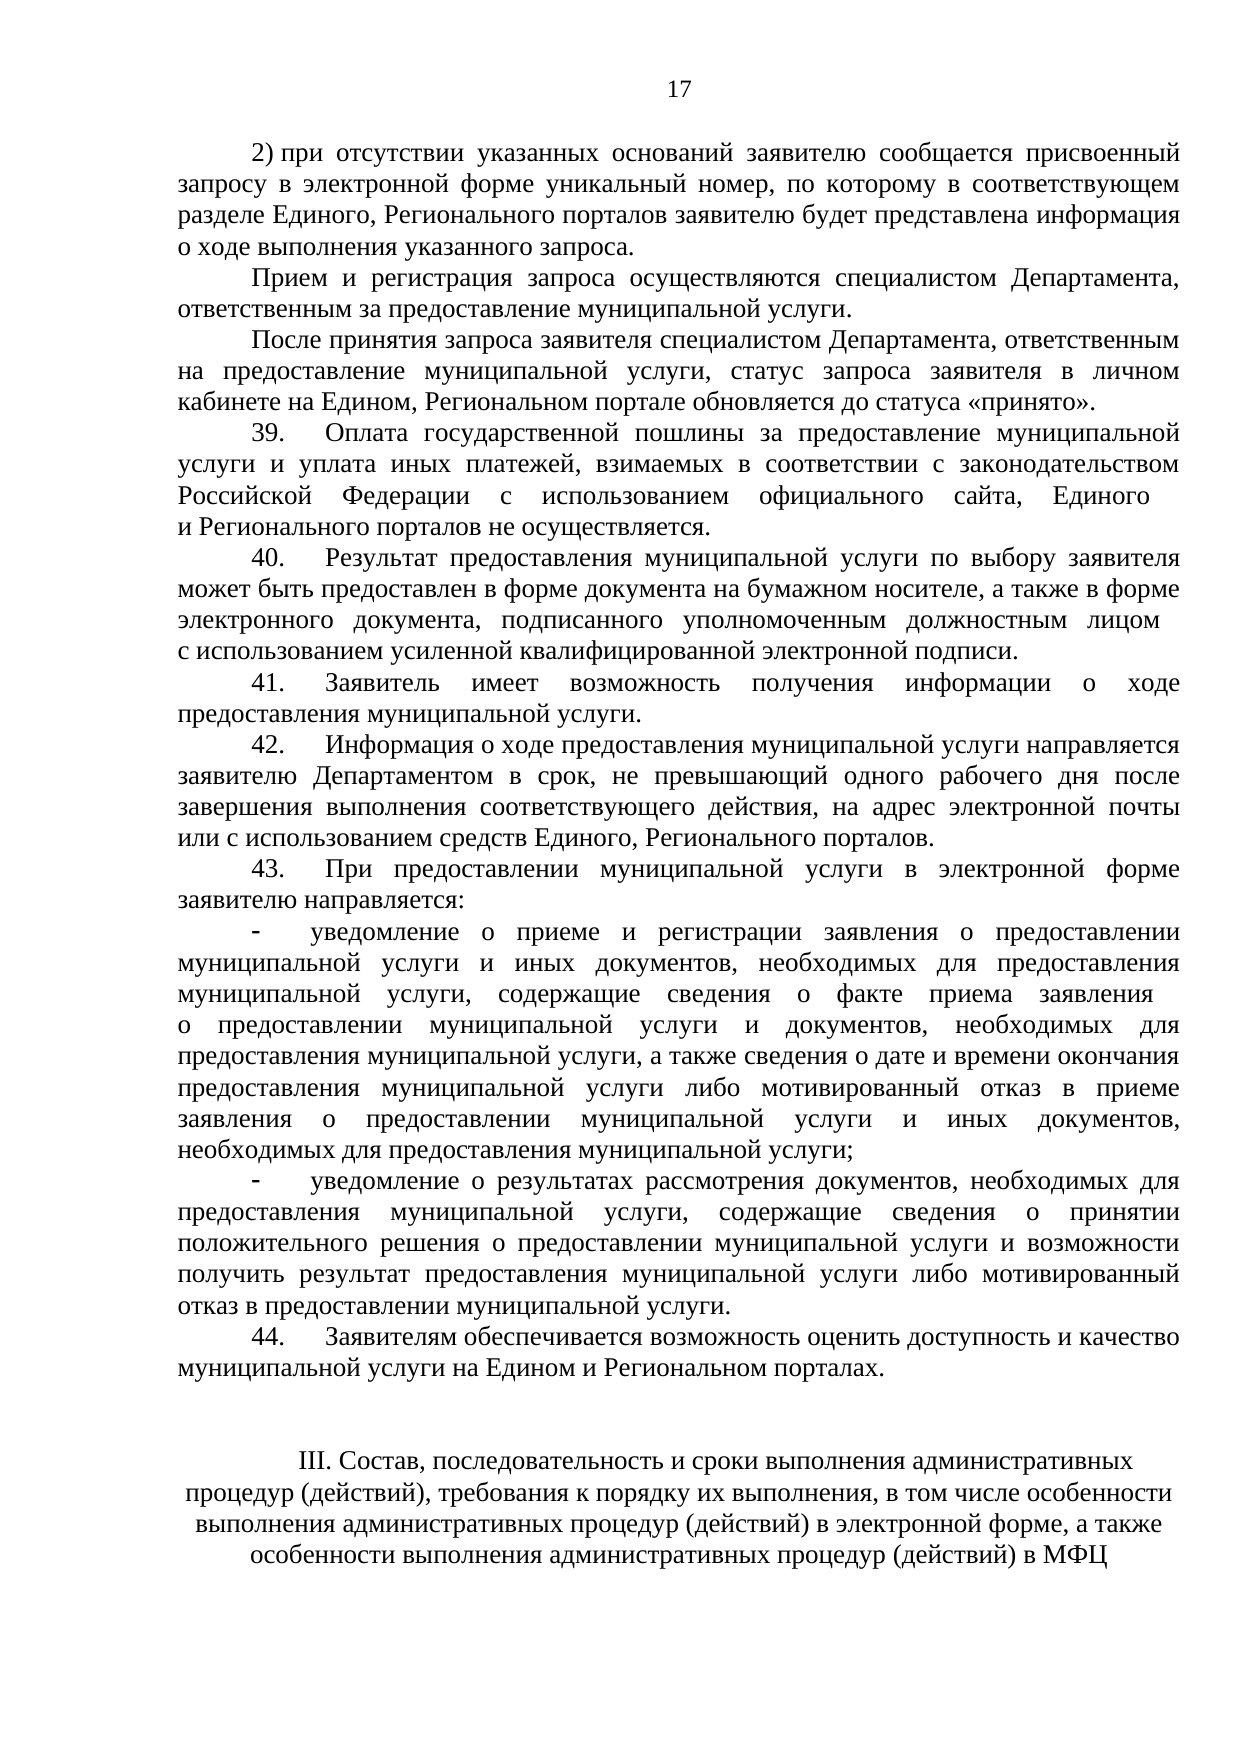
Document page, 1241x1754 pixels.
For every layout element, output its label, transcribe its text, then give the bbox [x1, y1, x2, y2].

list Оплата государственной пошлины за предоставление муниципальной услуги и уплата иных платежей, взимаемых в соответствии с законодательством Российской Федерации с использованием официального сайта, Единого и Регионального порталов не осуществляется. [177, 416, 1181, 541]
list при отсутствии указанных оснований заявителю сообщается присвоенный запросу в электронной форме уникальный номер, по которому в соответствующем разделе Единого, Регионального порталов заявителю будет представлена информация о ходе выполнения указанного запроса. [177, 136, 1181, 261]
list уведомление о результатах рассмотрения документов, необходимых для предоставления муниципальной услуги, содержащие сведения о принятии положительного решения о предоставлении муниципальной услуги и возможности получить результат предоставления муниципальной услуги либо мотивированный отказ в предоставлении муниципальной услуги. [177, 1164, 1181, 1320]
text III. Состав, последовательность и сроки выполнения административных процедур (действий), требования к порядку их выполнения, в том числе особенности выполнения административных процедур (действий) в электронной форме, а также особенности выполнения административных процедур (действий) в МФЦ [177, 1444, 1181, 1569]
list При предоставлении муниципальной услуги в электронной форме заявителю направляется: [177, 852, 1181, 915]
text Прием и регистрация запроса осуществляются специалистом Департамента, ответственным за предоставление муниципальной услуги. [177, 261, 1181, 323]
list Заявитель имеет возможность получения информации о ходе предоставления муниципальной услуги. [177, 666, 1181, 728]
list Заявителям обеспечивается возможность оценить доступность и качество муниципальной услуги на Едином и Региональном порталах. [177, 1320, 1181, 1382]
list уведомление о приеме и регистрации заявления о предоставлении муниципальной услуги и иных документов, необходимых для предоставления муниципальной услуги, содержащие сведения о факте приема заявления о предоставлении муниципальной услуги и документов, необходимых для предоставления муниципальной услуги, а также сведения о дате и времени окончания предоставления муниципальной услуги либо мотивированный отказ в приеме заявления о предоставлении муниципальной услуги и иных документов, необходимых для предоставления муниципальной услуги; [177, 915, 1181, 1164]
list Информация о ходе предоставления муниципальной услуги направляется заявителю Департаментом в срок, не превышающий одного рабочего дня после завершения выполнения соответствующего действия, на адрес электронной почты или с использованием средств Единого, Регионального порталов. [177, 728, 1181, 852]
text После принятия запроса заявителя специалистом Департамента, ответственным на предоставление муниципальной услуги, статус запроса заявителя в личном кабинете на Едином, Региональном портале обновляется до статуса «принято». [177, 323, 1181, 416]
list Результат предоставления муниципальной услуги по выбору заявителя может быть предоставлен в форме документа на бумажном носителе, а также в форме электронного документа, подписанного уполномоченным должностным лицом с использованием усиленной квалифицированной электронной подписи. [177, 541, 1181, 666]
